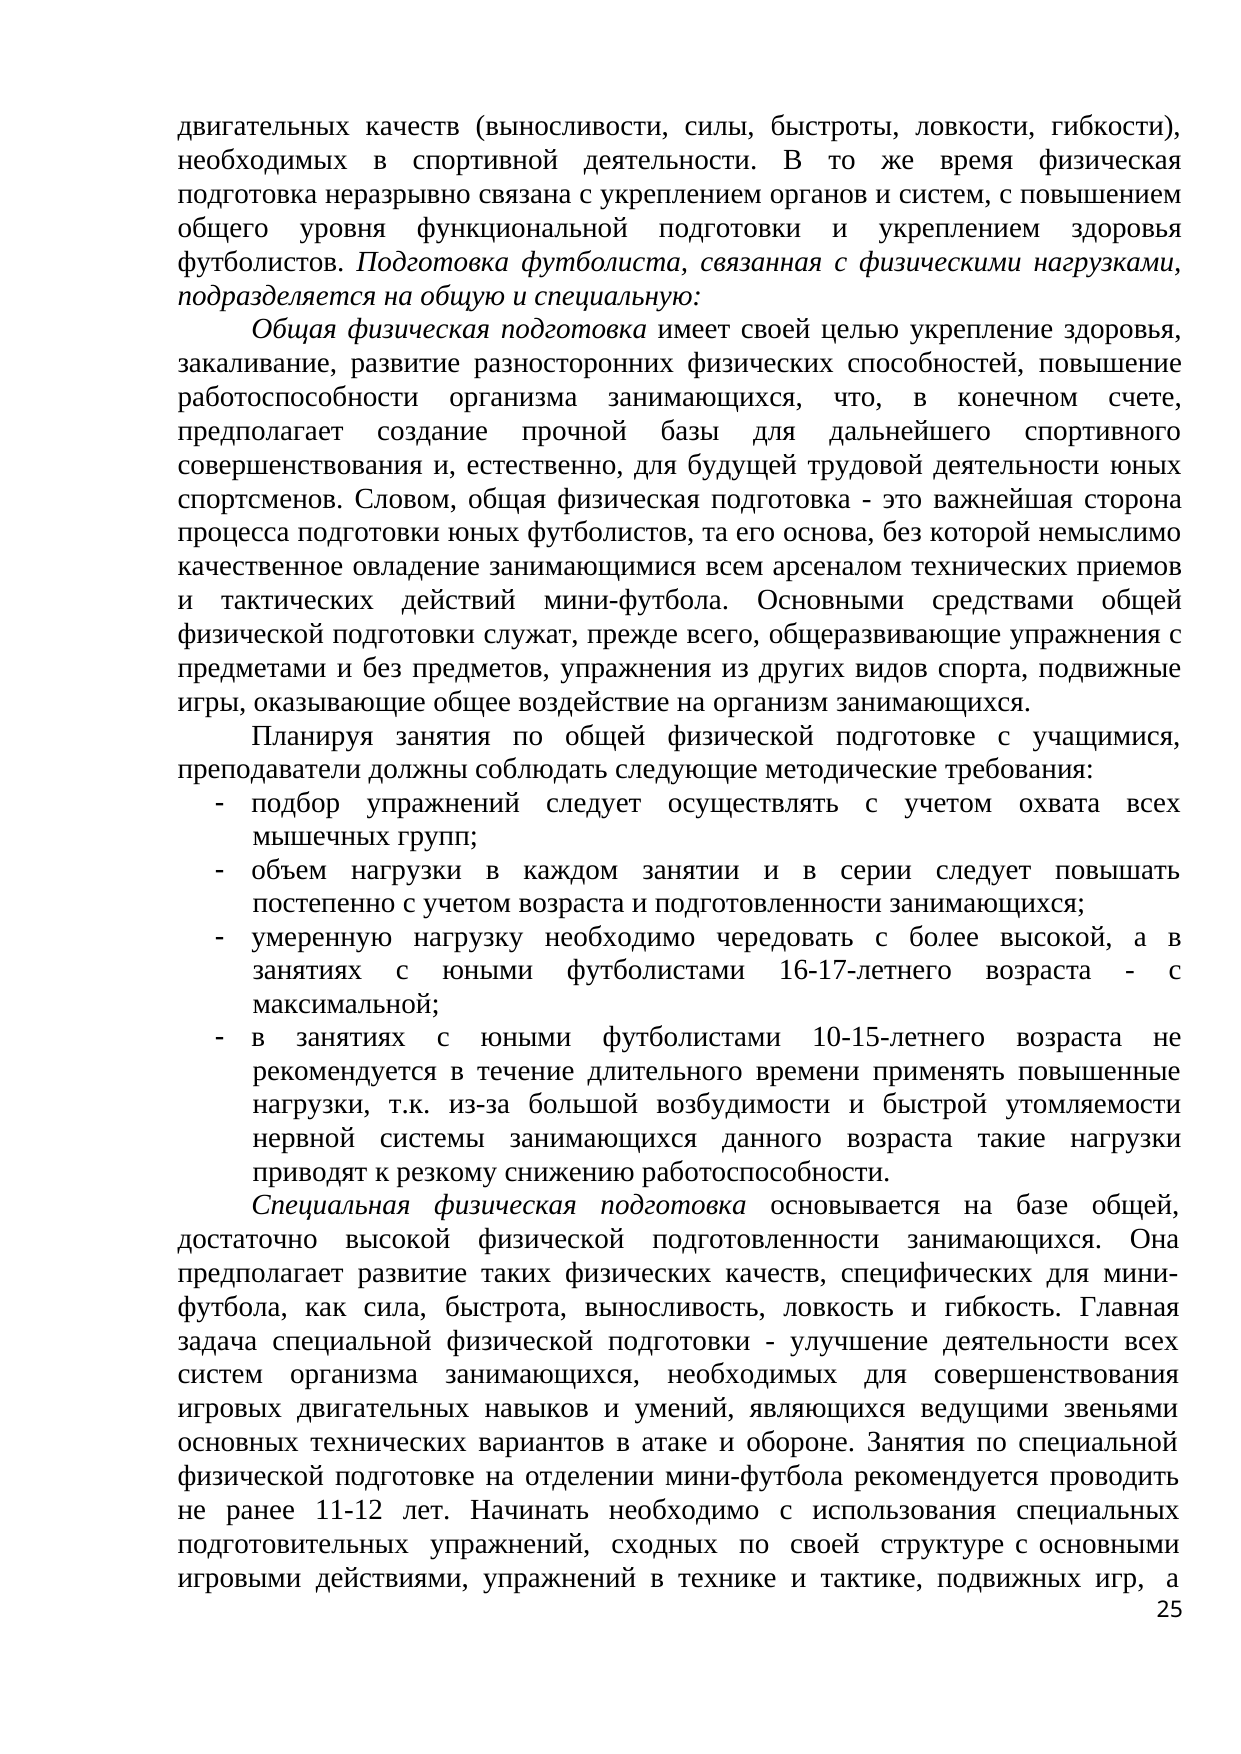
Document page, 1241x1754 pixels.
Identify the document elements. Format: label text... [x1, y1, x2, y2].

text Общая физическая подготовка имеет своей целью укрепление здоровья, закаливание, развитие разносторонних физических способностей, повышение работоспособности организма занимающихся, что, в конечном счете, предполагает создание прочной базы для дальнейшего спортивного совершенствования и, естественно, для будущей трудовой деятельности юных спортсменов. Словом, общая физическая подготовка - это важнейшая сторона процесса подготовки юных футболистов, та его основа, без которой немыслимо качественное овладение занимающимися всем арсеналом технических приемов и тактических действий мини-футбола. Основными средствами общей физической подготовки служат, прежде всего, общеразвивающие упражнения с предметами и без предметов, упражнения из других видов спорта, подвижные игры, оказывающие общее воздействие на организм занимающихся. [177, 311, 1182, 717]
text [177, 108, 1182, 311]
list в занятиях с юными футболистами 10-15-летнего возраста не рекомендуется в течение длительного времени применять повышенные нагрузки, т.к. из-за большой возбудимости и быстрой утомляемости нервной системы занимающихся данного возраста такие нагрузки приводят к резкому снижению работоспособности. [215, 1019, 1181, 1187]
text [177, 1187, 1179, 1593]
list умеренную нагрузку необходимо чередовать с более высокой, а в занятиях с юными футболистами 16-17-летнего возраста - с максимальной; [215, 919, 1181, 1019]
list подбор упражнений следует осуществлять с учетом охвата всех мышечных групп; [215, 785, 1181, 852]
list объем нагрузки в каждом занятии и в серии следует повышать постепенно с учетом возраста и подготовленности занимающихся; [215, 852, 1180, 919]
text Планируя занятия по общей физической подготовке с учащимися, преподаватели должны соблюдать следующие методические требования: [177, 718, 1181, 785]
